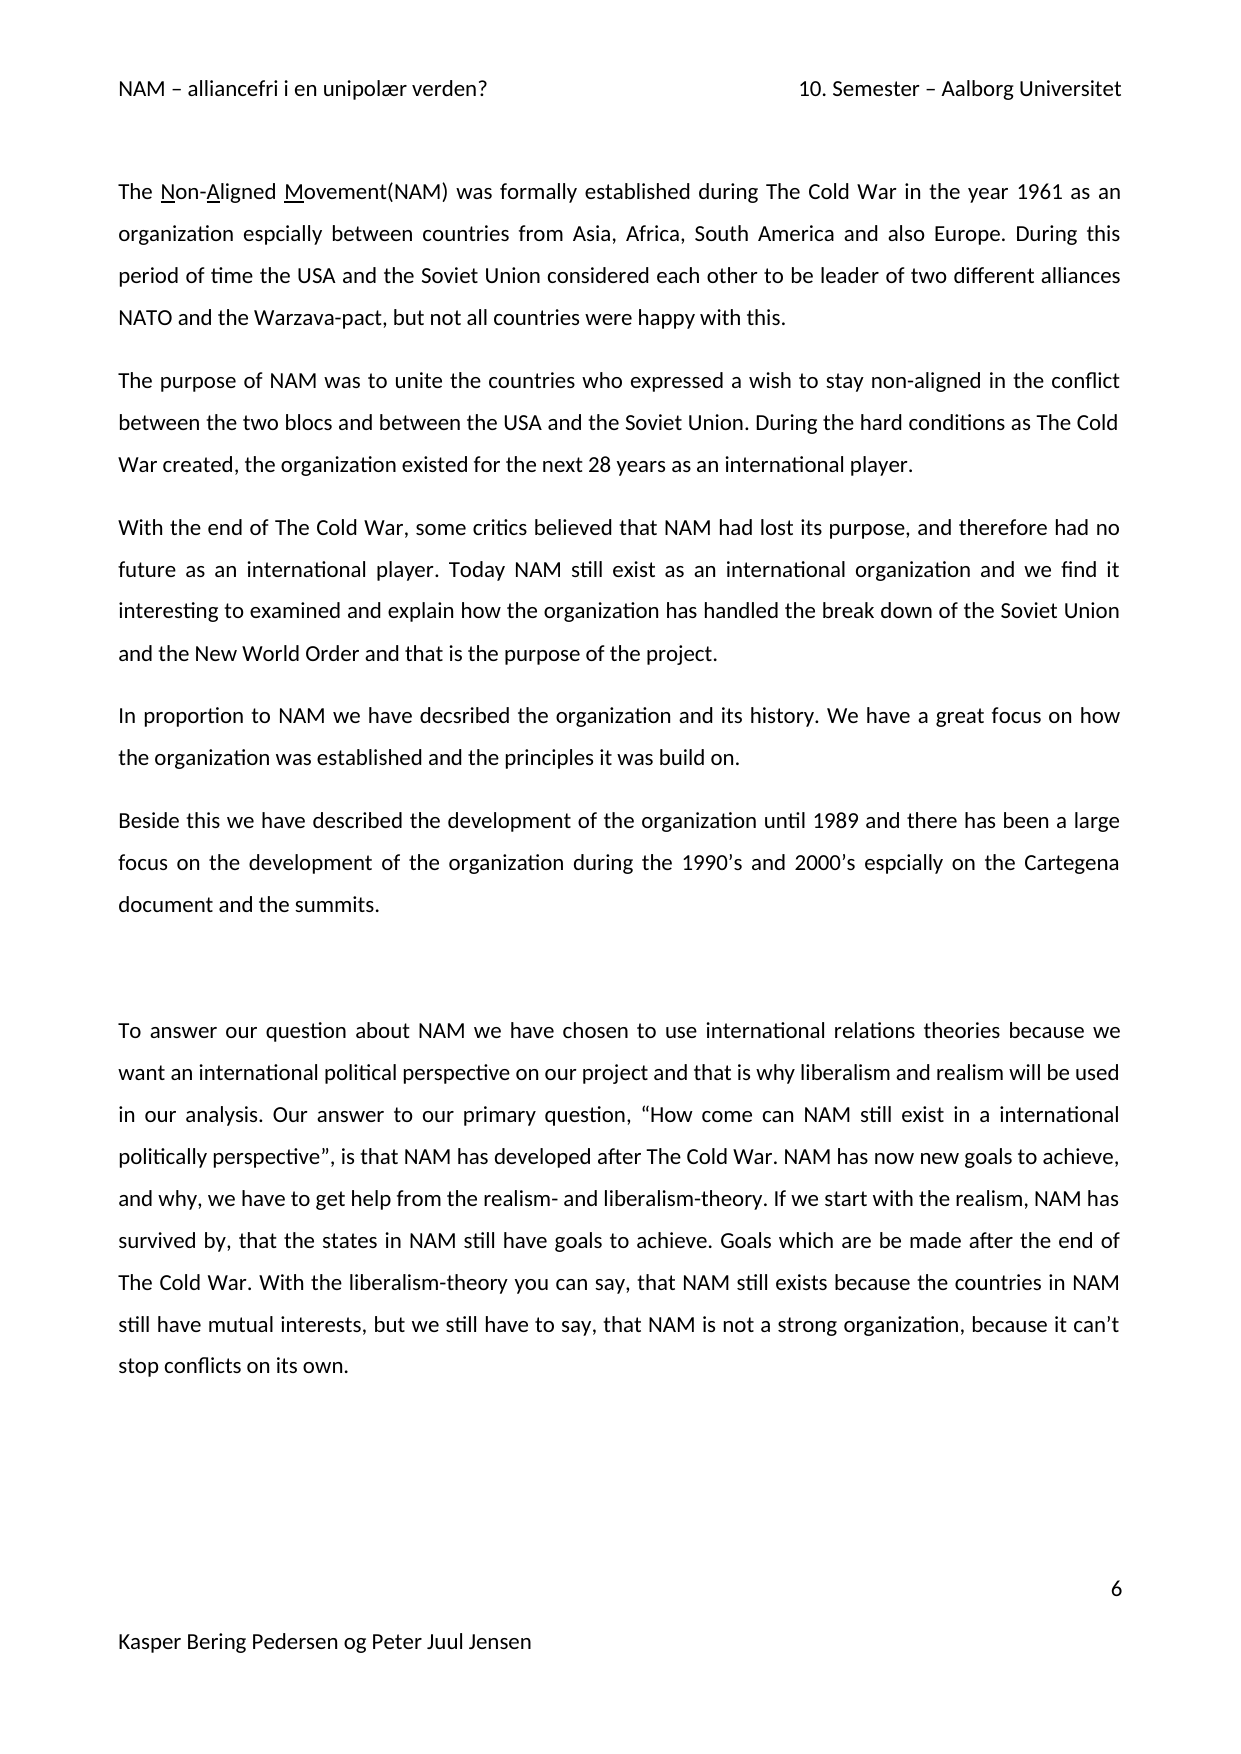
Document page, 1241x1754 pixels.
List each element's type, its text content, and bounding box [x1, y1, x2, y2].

text The Non-Aligned Movement(NAM) was formally established during The Cold War in the year 1961 as an organization espcially between countries from Asia, Africa, South America and also Europe. During this period of time the USA and the Soviet Union considered each other to be leader of two different alliances NATO and the Warzava-pact, but not all countries were happy with this. [118, 177, 1122, 331]
text With the end of The Cold War, some critics believed that NAM had lost its purpose, and therefore had no future as an international player. Today NAM still exist as an international organization and we find it interesting to examined and explain how the organization has handled the break down of the Soviet Union and the New World Order and that is the purpose of the project. [118, 513, 1122, 667]
text In proportion to NAM we have decsribed the organization and its history. We have a great focus on how the organization was established and the principles it was build on. [118, 701, 1122, 771]
text The purpose of NAM was to unite the countries who expressed a wish to stay non-aligned in the conflict between the two blocs and between the USA and the Soviet Union. During the hard conditions as The Cold War created, the organization existed for the next 28 years as an international player. [118, 366, 1122, 478]
text Beside this we have described the development of the organization until 1989 and there has been a large focus on the development of the organization during the 1990’s and 2000’s espcially on the Cartegena document and the summits. [118, 806, 1122, 918]
text To answer our question about NAM we have chosen to use international relations theories because we want an international political perspective on our project and that is why liberalism and realism will be used in our analysis. Our answer to our primary question, “How come can NAM still exist in a international politically perspective”, is that NAM has developed after The Cold War. NAM has now new goals to achieve, and why, we have to get help from the realism- and liberalism-theory. If we start with the realism, NAM has survived by, that the states in NAM still have goals to achieve. Goals which are be made after the end of The Cold War. With the liberalism-theory you can say, that NAM still exists because the countries in NAM still have mutual interests, but we still have to say, that NAM is not a strong organization, because it can’t stop conflicts on its own. [118, 1016, 1122, 1380]
